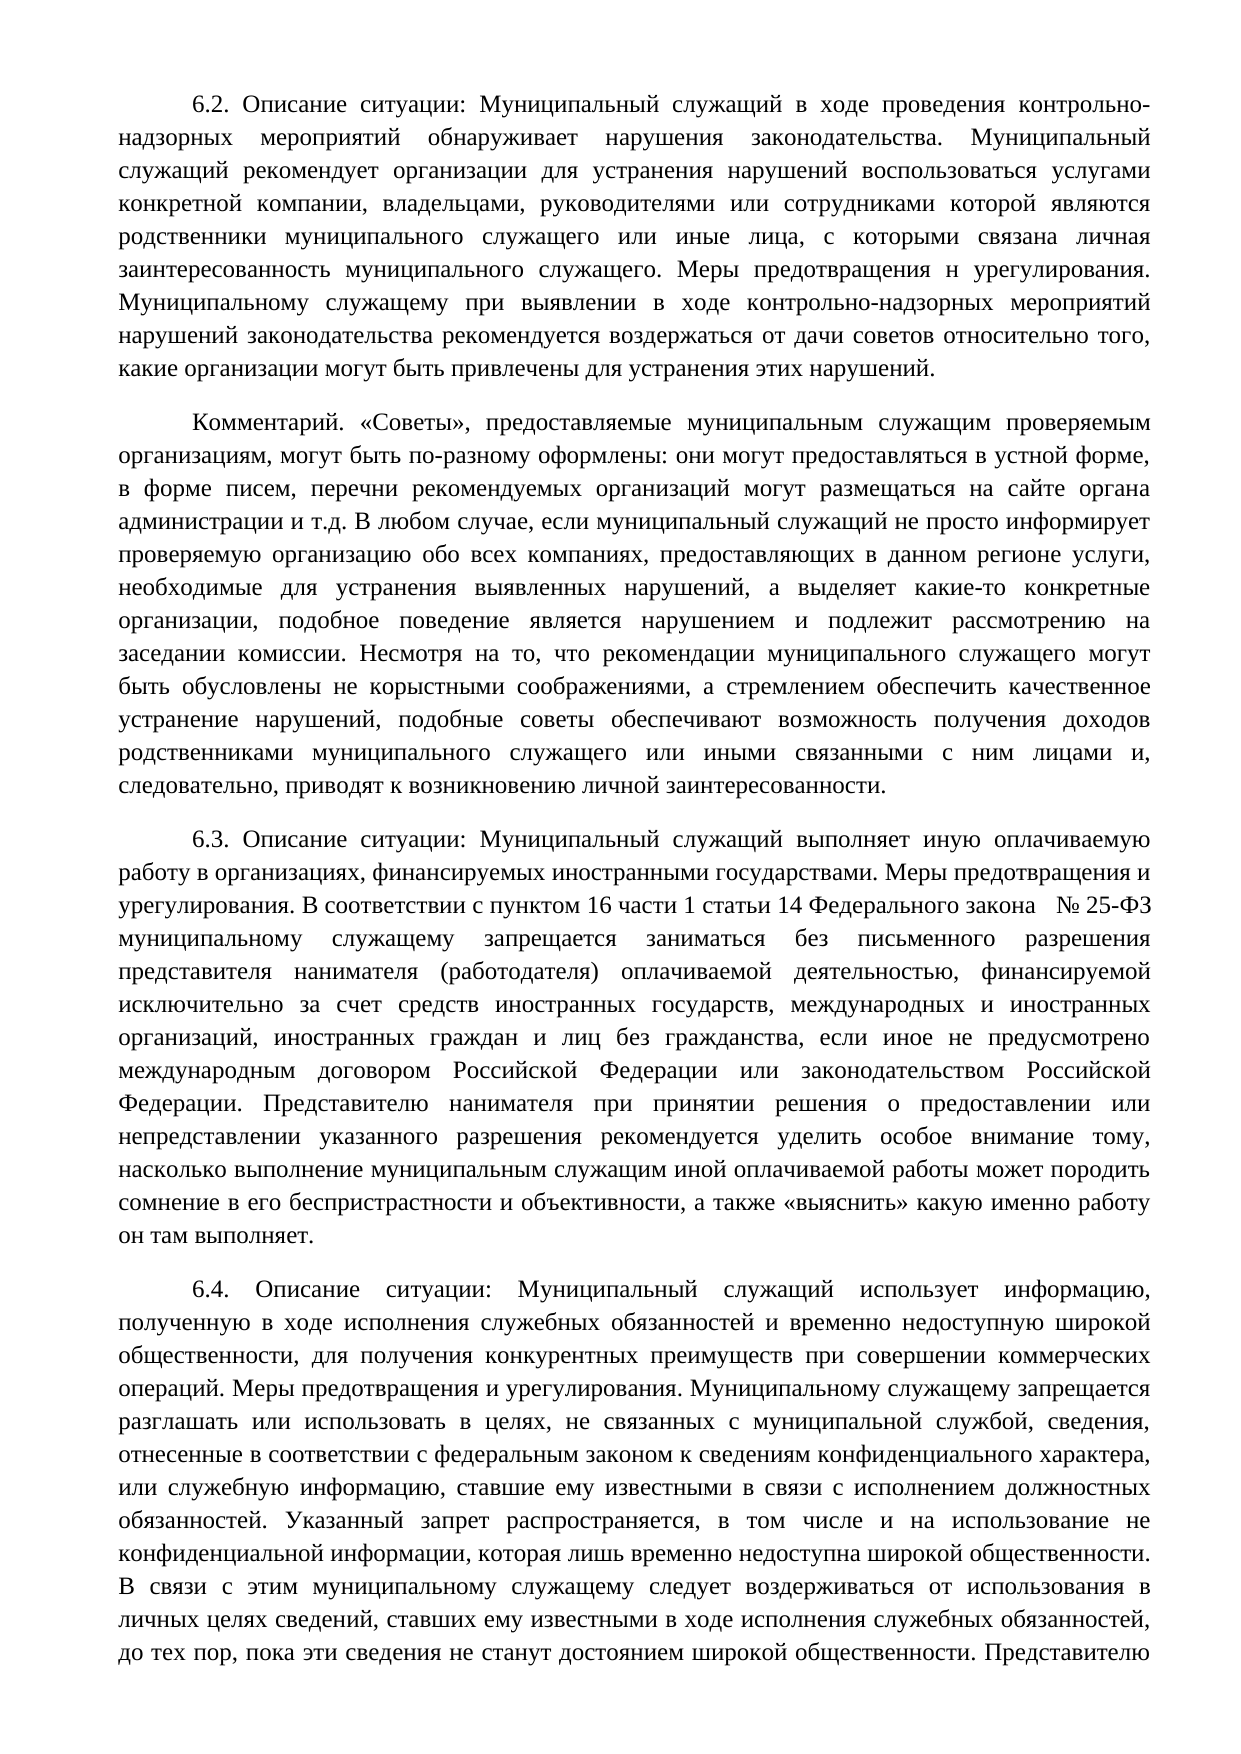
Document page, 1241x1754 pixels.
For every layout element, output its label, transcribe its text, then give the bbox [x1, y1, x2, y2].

text 6.3. Описание ситуации: Муниципальный служащий выполняет иную оплачиваемую работу в организациях, финансируемых иностранными государствами. Меры предотвращения и урегулирования. В соответствии с пунктом 16 части 1 статьи 14 Федерального закона № 25-ФЗ муниципальному служащему запрещается заниматься без письменного разрешения представителя нанимателя (работодателя) оплачиваемой деятельностью, финансируемой исключительно за счет средств иностранных государств, международных и иностранных организаций, иностранных граждан и лиц без гражданства, если иное не предусмотрено международным договором Российской Федерации или законодательством Российской Федерации. Представителю нанимателя при принятии решения о предоставлении или непредставлении указанного разрешения рекомендуется уделить особое внимание тому, насколько выполнение муниципальным служащим иной оплачиваемой работы может породить сомнение в его беспристрастности и объективности, а также «выяснить» какую именно работу он там выполняет. [118, 824, 1152, 1249]
text Комментарий. «Советы», предоставляемые муниципальным служащим проверяемым организациям, могут быть по-разному оформлены: они могут предоставляться в устной форме, в форме писем, перечни рекомендуемых организаций могут размещаться на сайте органа администрации и т.д. В любом случае, если муниципальный служащий не просто информирует проверяемую организацию обо всех компаниях, предоставляющих в данном регионе услуги, необходимые для устранения выявленных нарушений, а выделяет какие-то конкретные организации, подобное поведение является нарушением и подлежит рассмотрению на заседании комиссии. Несмотря на то, что рекомендации муниципального служащего могут быть обусловлены не корыстными соображениями, а стремлением обеспечить качественное устранение нарушений, подобные советы обеспечивают возможность получения доходов родственниками муниципального служащего или иными связанными с ним лицами и, следовательно, приводят к возникновению личной заинтересованности. [118, 407, 1152, 799]
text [118, 1274, 1152, 1666]
text 6.2. Описание ситуации: Муниципальный служащий в ходе проведения контрольно-надзорных мероприятий обнаруживает нарушения законодательства. Муниципальный служащий рекомендует организации для устранения нарушений воспользоваться услугами конкретной компании, владельцами, руководителями или сотрудниками которой являются родственники муниципального служащего или иные лица, с которыми связана личная заинтересованность муниципального служащего. Меры предотвращения н урегулирования. Муниципальному служащему при выявлении в ходе контрольно-надзорных мероприятий нарушений законодательства рекомендуется воздержаться от дачи советов относительно того, какие организации могут быть привлечены для устранения этих нарушений. [118, 89, 1152, 382]
